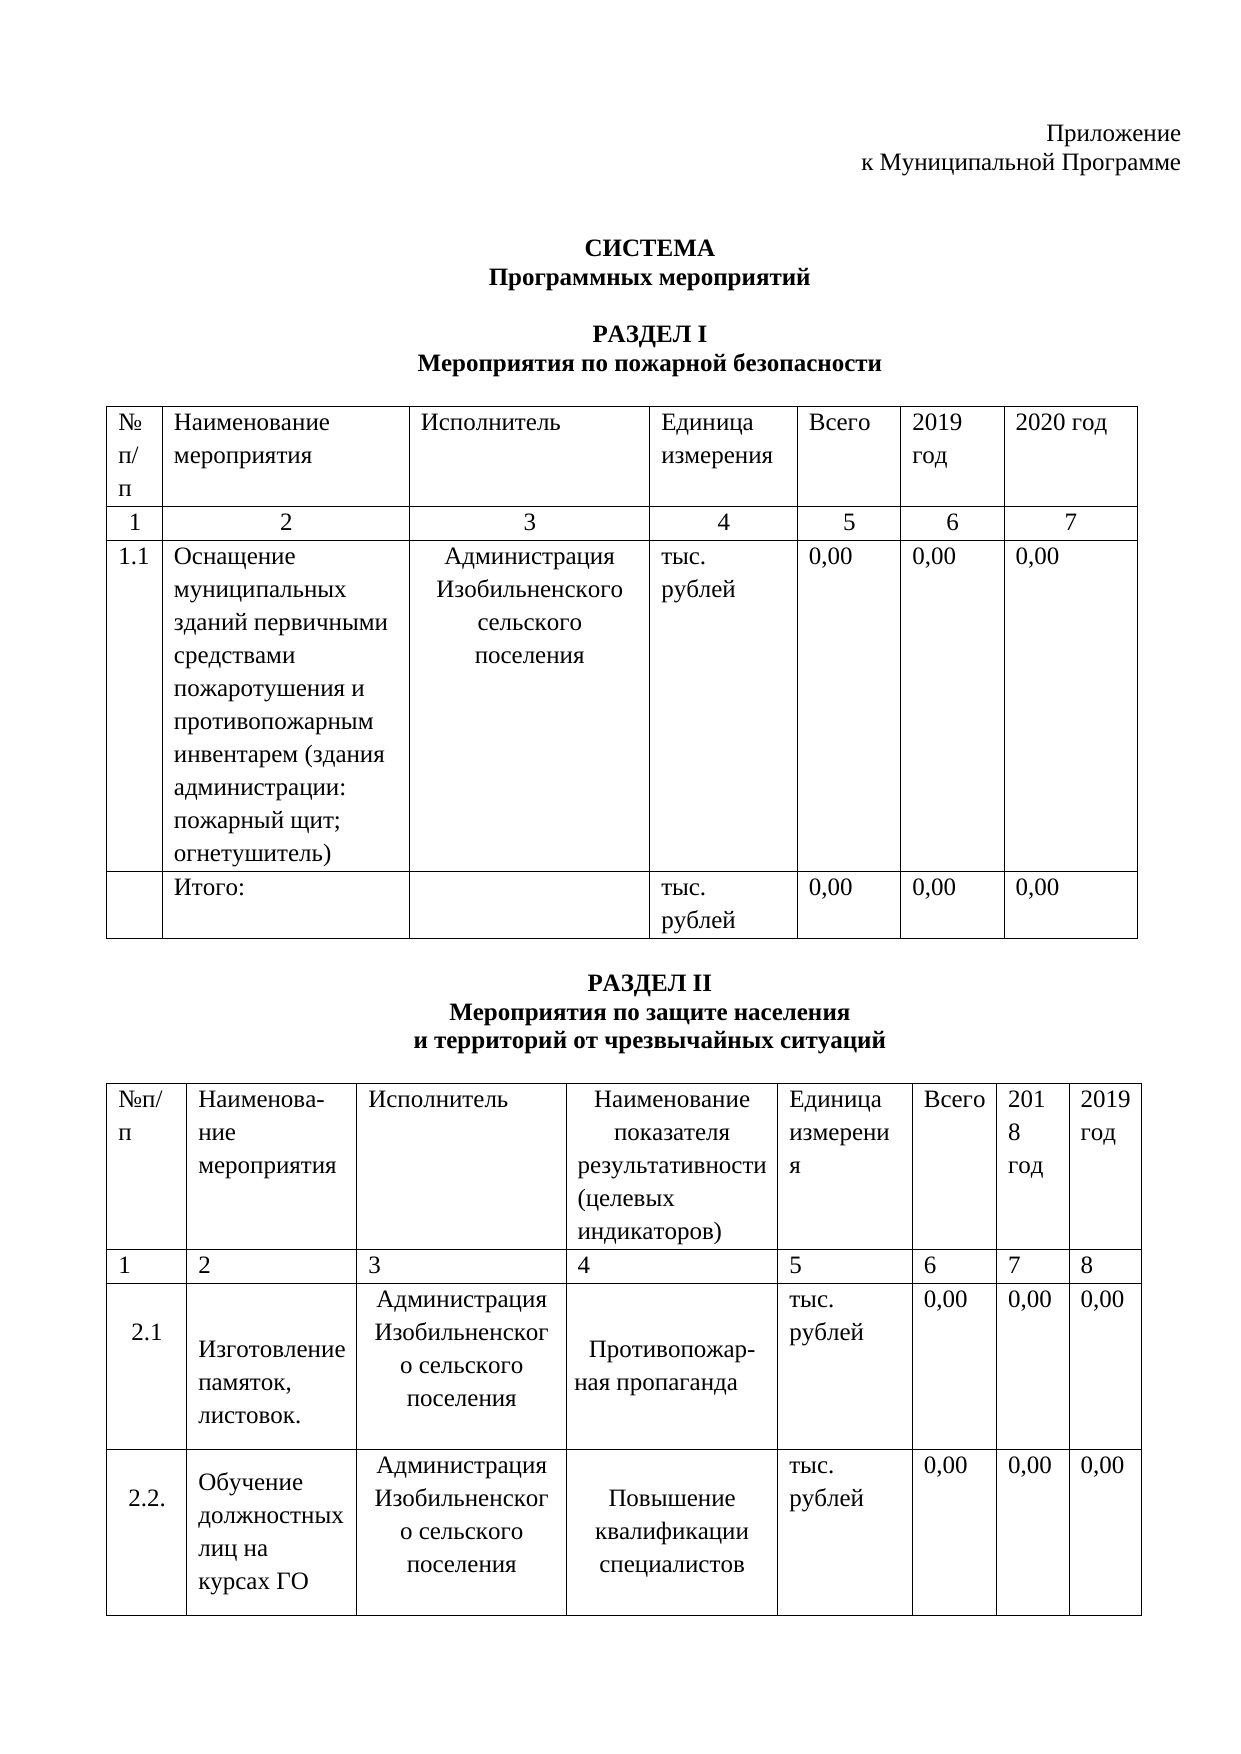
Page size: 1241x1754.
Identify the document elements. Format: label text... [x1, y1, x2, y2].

table_cell 2 [163, 507, 409, 540]
table_header №п/п [107, 407, 162, 506]
table_cell 0,00 [1070, 1284, 1141, 1449]
table_cell тыс. рублей [778, 1284, 912, 1449]
text СИСТЕМА [118, 233, 1181, 262]
table_cell Повышение квалификации специалистов [567, 1450, 777, 1615]
table_cell 0,00 [1005, 541, 1137, 871]
table_cell 1.1 [107, 541, 162, 871]
table_cell тыс. рублей [778, 1450, 912, 1615]
table_header Наименование мероприятия [163, 407, 409, 506]
table_cell 0,00 [798, 872, 900, 938]
text к Муниципальной Программе [709, 147, 1181, 176]
table_cell 0,00 [997, 1450, 1069, 1615]
table_header 2019 год [1070, 1084, 1141, 1249]
table_cell 2.1 [107, 1284, 186, 1449]
table_header Всего [913, 1084, 996, 1249]
table_cell 7 [1005, 507, 1137, 540]
table_cell 2 [187, 1250, 356, 1283]
table_cell Противопожар-ная пропаганда [567, 1284, 777, 1449]
text Мероприятия по защите населения [118, 997, 1181, 1025]
table_cell Администрация Изобильненского сельского поселения [357, 1450, 566, 1615]
table_header 2019 год [901, 407, 1004, 506]
text РАЗДЕЛ I [118, 319, 1181, 348]
table_cell 2.2. [107, 1450, 186, 1615]
table_cell 3 [410, 507, 649, 540]
text РАЗДЕЛ II [118, 968, 1181, 997]
table_cell [410, 872, 649, 938]
table_cell 0,00 [913, 1450, 996, 1615]
table_cell 1 [107, 507, 162, 540]
table_cell 4 [650, 507, 797, 540]
text Приложение [709, 118, 1181, 147]
table_header Исполнитель [357, 1084, 566, 1249]
table_cell Оснащение муниципальных зданий первичными средствами пожаротушения и противопожарным инвентарем (здания администрации: пожарный щит; огнетушитель) [163, 541, 409, 871]
table_cell 5 [798, 507, 900, 540]
table_cell тыс. рублей [650, 872, 797, 938]
table_cell 8 [1070, 1250, 1141, 1283]
table_cell 0,00 [901, 541, 1004, 871]
table_cell 5 [778, 1250, 912, 1283]
table_cell 3 [357, 1250, 566, 1283]
table_header №п/п [107, 1084, 186, 1249]
table_cell 1 [107, 1250, 186, 1283]
table_cell [107, 872, 162, 938]
table_cell Изготовление памяток, листовок. [187, 1284, 356, 1449]
table_header Всего [798, 407, 900, 506]
table_cell 0,00 [901, 872, 1004, 938]
text Программных мероприятий [118, 262, 1181, 291]
table_header Единица измерения [778, 1084, 912, 1249]
table_cell 0,00 [798, 541, 900, 871]
table_header Наименова-ние мероприятия [187, 1084, 356, 1249]
table_cell Итого: [163, 872, 409, 938]
table_header 2018 год [997, 1084, 1069, 1249]
table_cell 0,00 [913, 1284, 996, 1449]
table_cell 6 [913, 1250, 996, 1283]
table_header 2020 год [1005, 407, 1137, 506]
table_cell 0,00 [997, 1284, 1069, 1449]
table_header Единица измерения [650, 407, 797, 506]
text Мероприятия по пожарной безопасности [118, 348, 1181, 377]
table_cell 7 [997, 1250, 1069, 1283]
table_cell 0,00 [1005, 872, 1137, 938]
table_cell Администрация Изобильненского сельского поселения [357, 1284, 566, 1449]
table_cell Администрация Изобильненского сельского поселения [410, 541, 649, 871]
table_header Исполнитель [410, 407, 649, 506]
table_cell тыс. рублей [650, 541, 797, 871]
table_cell 4 [567, 1250, 777, 1283]
table_cell 6 [901, 507, 1004, 540]
table_header Наименование показателя результативности (целевых индикаторов) [567, 1084, 777, 1249]
text и территорий от чрезвычайных ситуаций [118, 1025, 1181, 1054]
table_cell Обучение должностных лиц на курсах ГО [187, 1450, 356, 1615]
table_cell 0,00 [1070, 1450, 1141, 1615]
